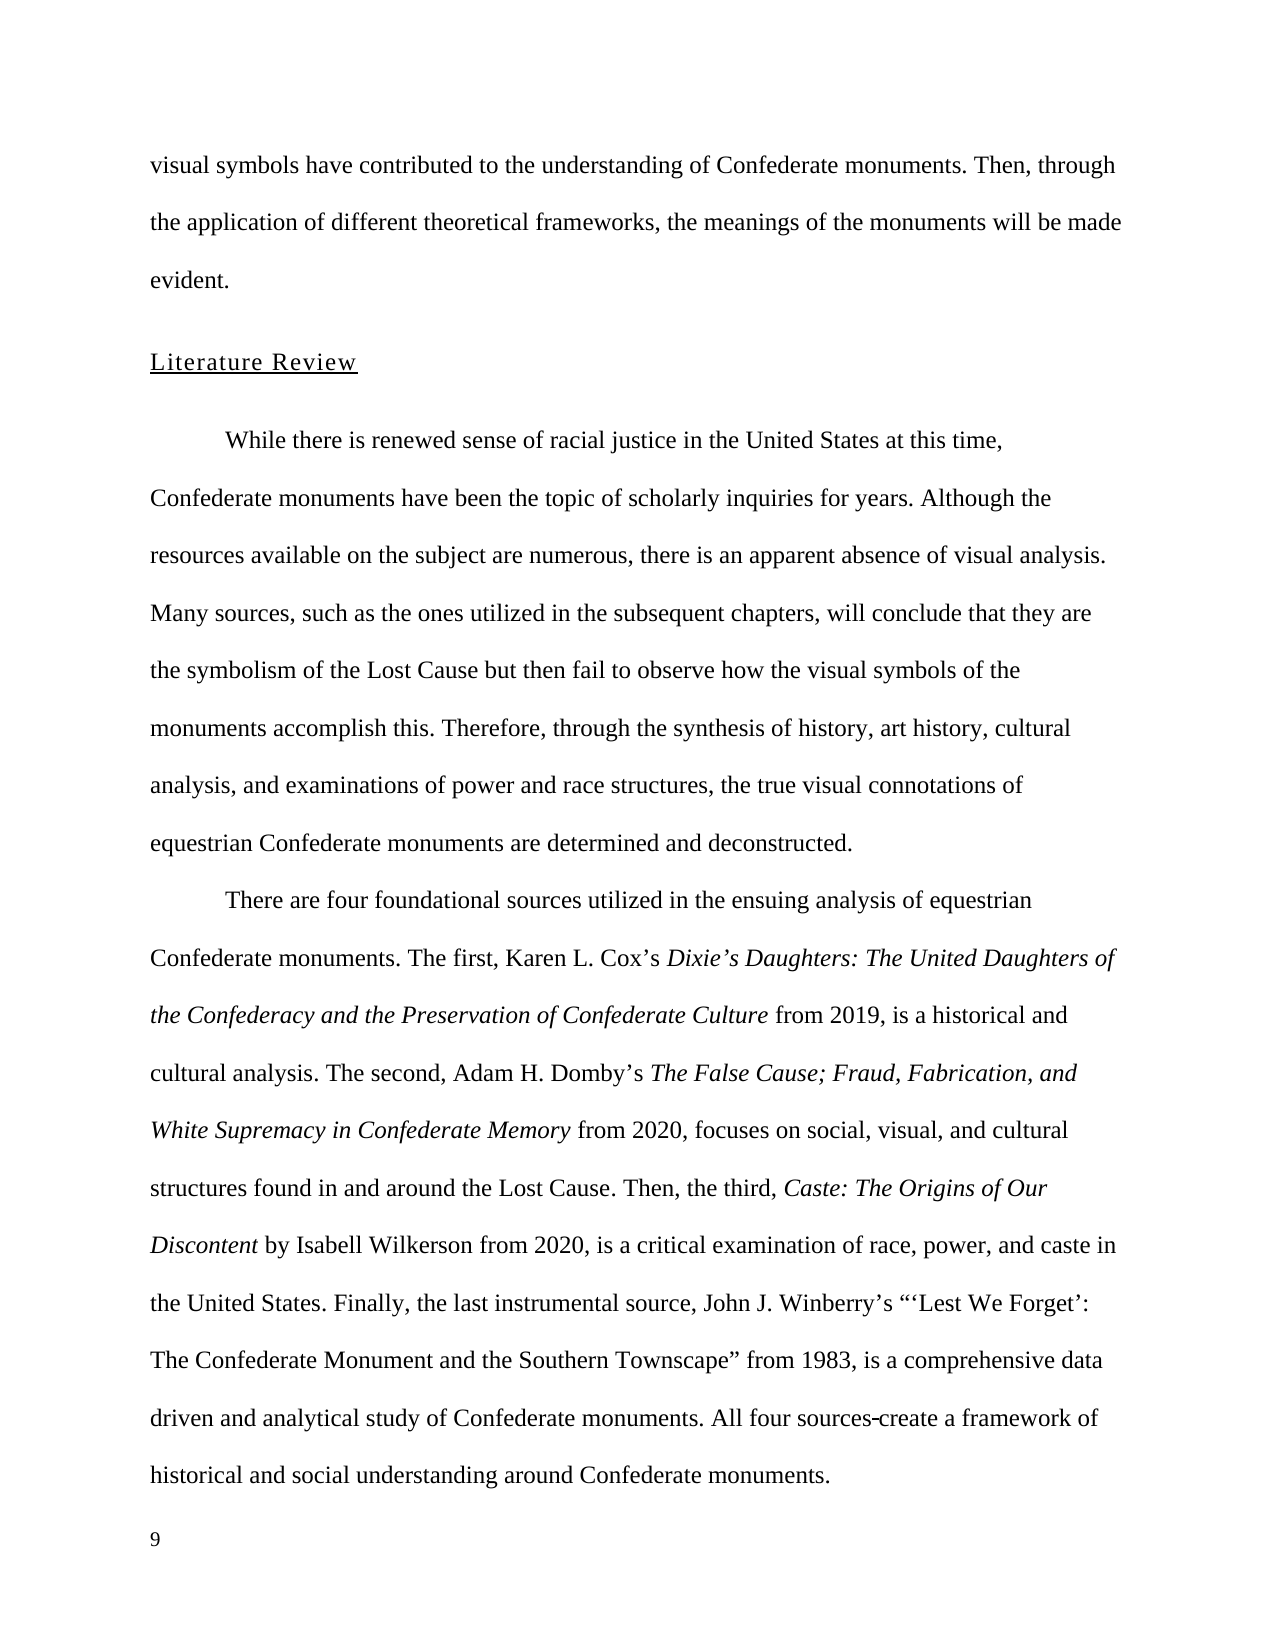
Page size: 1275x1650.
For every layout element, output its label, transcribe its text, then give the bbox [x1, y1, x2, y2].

text While there is renewed sense of racial justice in the United States at this time, Confederate monuments have been the topic of scholarly inquiries for years. Although the resources available on the subject are numerous, there is an apparent absence of visual analysis. Many sources, such as the ones utilized in the subsequent chapters, will conclude that they are the symbolism of the Lost Cause but then fail to observe how the visual symbols of the monuments accomplish this. Therefore, through the synthesis of history, art history, cultural analysis, and examinations of power and race structures, the true visual connotations of equestrian Confederate monuments are determined and deconstructed. [150, 425, 1125, 857]
subtitle Literature Review [150, 347, 1125, 376]
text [150, 150, 1125, 294]
text There are four foundational sources utilized in the ensuing analysis of equestrian Confederate monuments. The first, Karen L. Cox’s Dixie’s Daughters: The United Daughters of the Confederacy and the Preservation of Confederate Culture from 2019, is a historical and cultural analysis. The second, Adam H. Domby’s The False Cause; Fraud, Fabrication, and White Supremacy in Confederate Memory from 2020, focuses on social, visual, and cultural structures found in and around the Lost Cause. Then, the third, Caste: The Origins of Our Discontent by Isabell Wilkerson from 2020, is a critical examination of race, power, and caste in the United States. Finally, the last instrumental source, John J. Winberry’s “‘Lest We Forget’: The Confederate Monument and the Southern Townscape” from 1983, is a comprehensive data driven and analytical study of Confederate monuments. All four sources create a framework of historical and social understanding around Confederate monuments. [150, 885, 1125, 1489]
